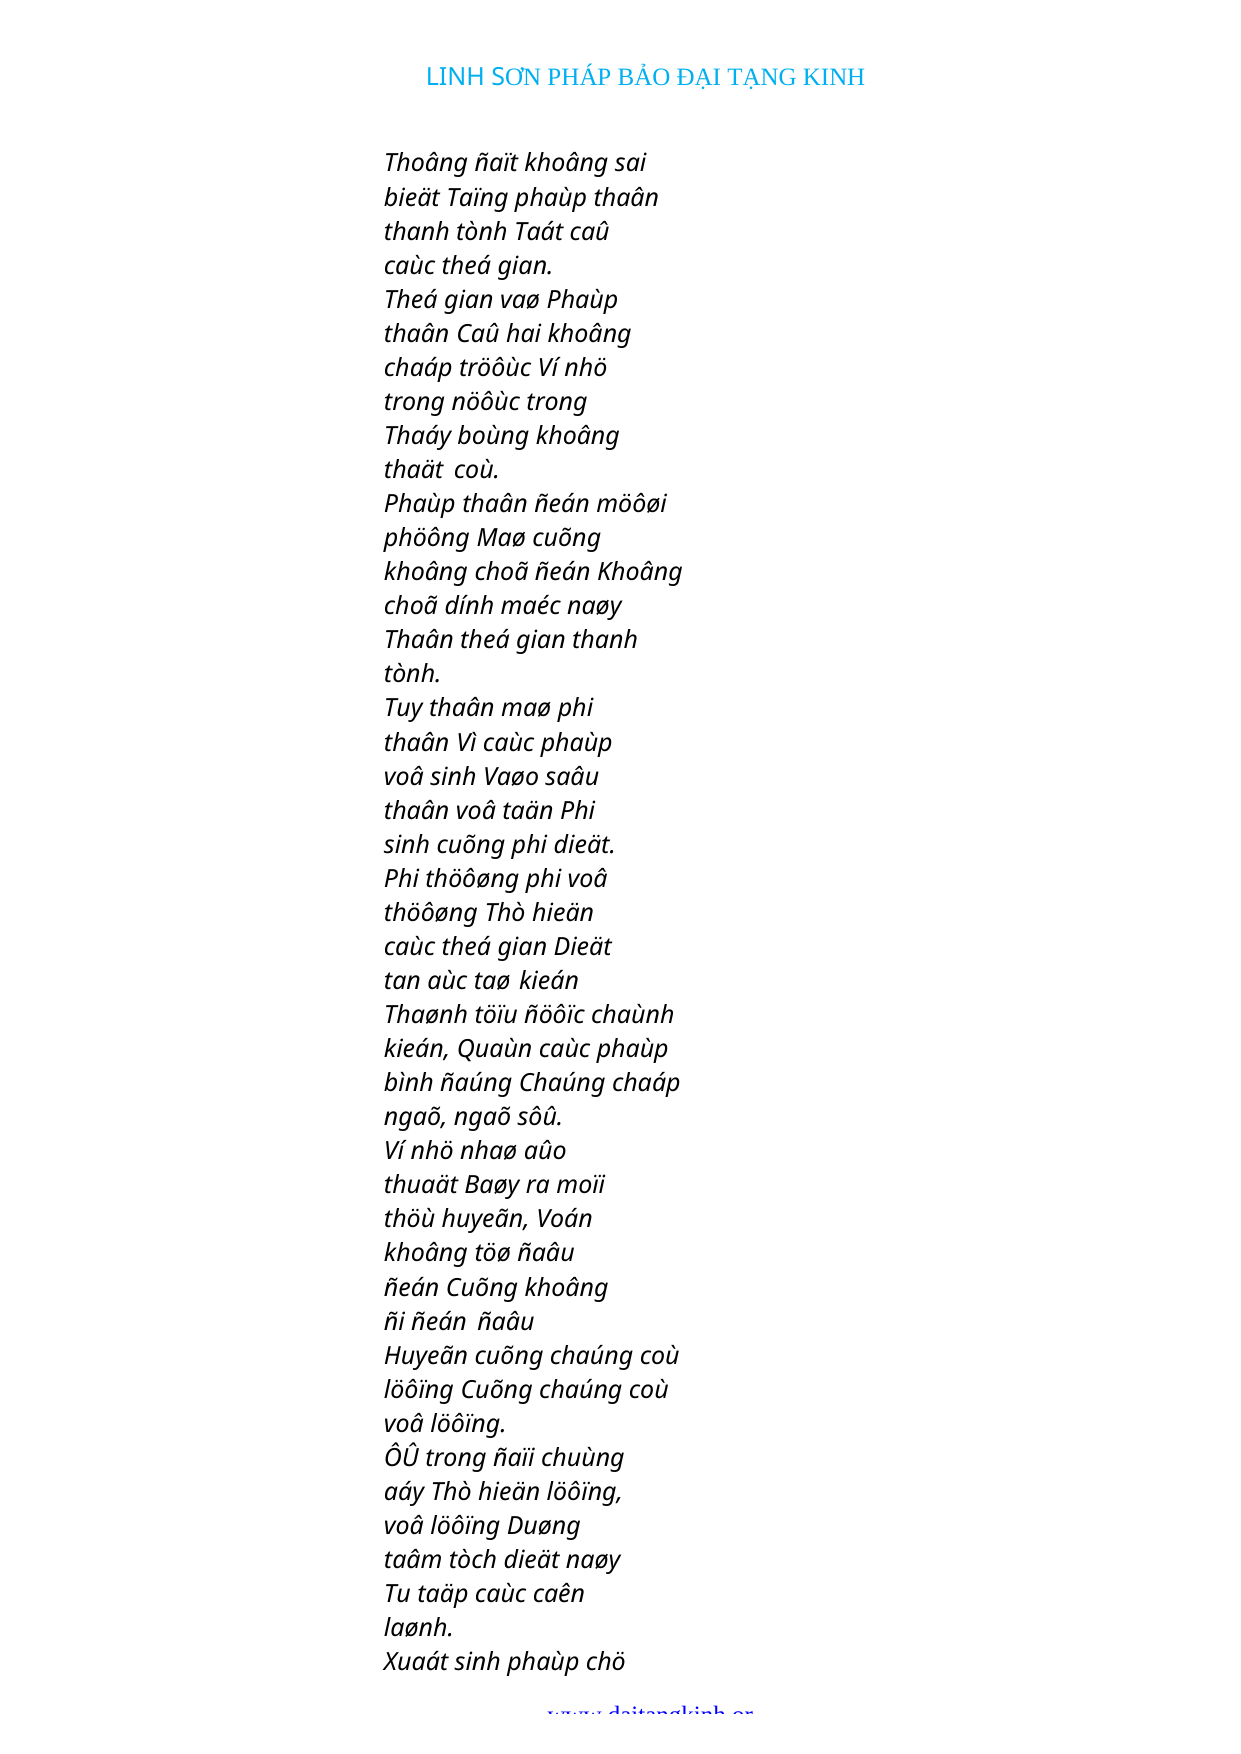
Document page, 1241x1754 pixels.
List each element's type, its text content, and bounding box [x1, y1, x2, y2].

text Phaùp thaân ñeán möôøi phöông Maø cuõng khoâng choã ñeán Khoâng choã dính maéc naøy Thaân theá gian thanh tònh. [384, 486, 690, 690]
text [384, 1644, 654, 1678]
text Theá gian vaø Phaùp thaân Caû hai khoâng chaáp tröôùc Ví nhö trong nöôùc trong Thaáy boùng khoâng thaät coù. [384, 281, 652, 486]
text Phi thöôøng phi voâ thöôøng Thò hieän caùc theá gian Dieät tan aùc taø kieán [384, 860, 646, 997]
text Huyeãn cuõng chaúng coù löôïng Cuõng chaúng coù voâ löôïng. [384, 1337, 707, 1439]
text ÔÛ trong ñaïi chuùng aáy Thò hieän löôïng, voâ löôïng Duøng taâm tòch dieät naøy Tu taäp caùc caên laønh. [384, 1439, 639, 1644]
text Ví nhö nhaø aûo thuaät Baøy ra moïi thöù huyeãn, Voán khoâng töø ñaâu ñeán Cuõng khoâng ñi ñeán ñaâu [384, 1133, 628, 1337]
text Tuy thaân maø phi thaân Vì caùc phaùp voâ sinh Vaøo saâu thaân voâ taän Phi sinh cuõng phi dieät. [384, 690, 622, 860]
text Thoâng ñaït khoâng sai bieät Taïng phaùp thaân thanh tònh Taát caû caùc theá gian. [384, 145, 662, 281]
text Thaønh töïu ñöôïc chaùnh kieán, Quaùn caùc phaùp bình ñaúng Chaúng chaáp ngaõ, ngaõ sôû. [384, 997, 707, 1133]
